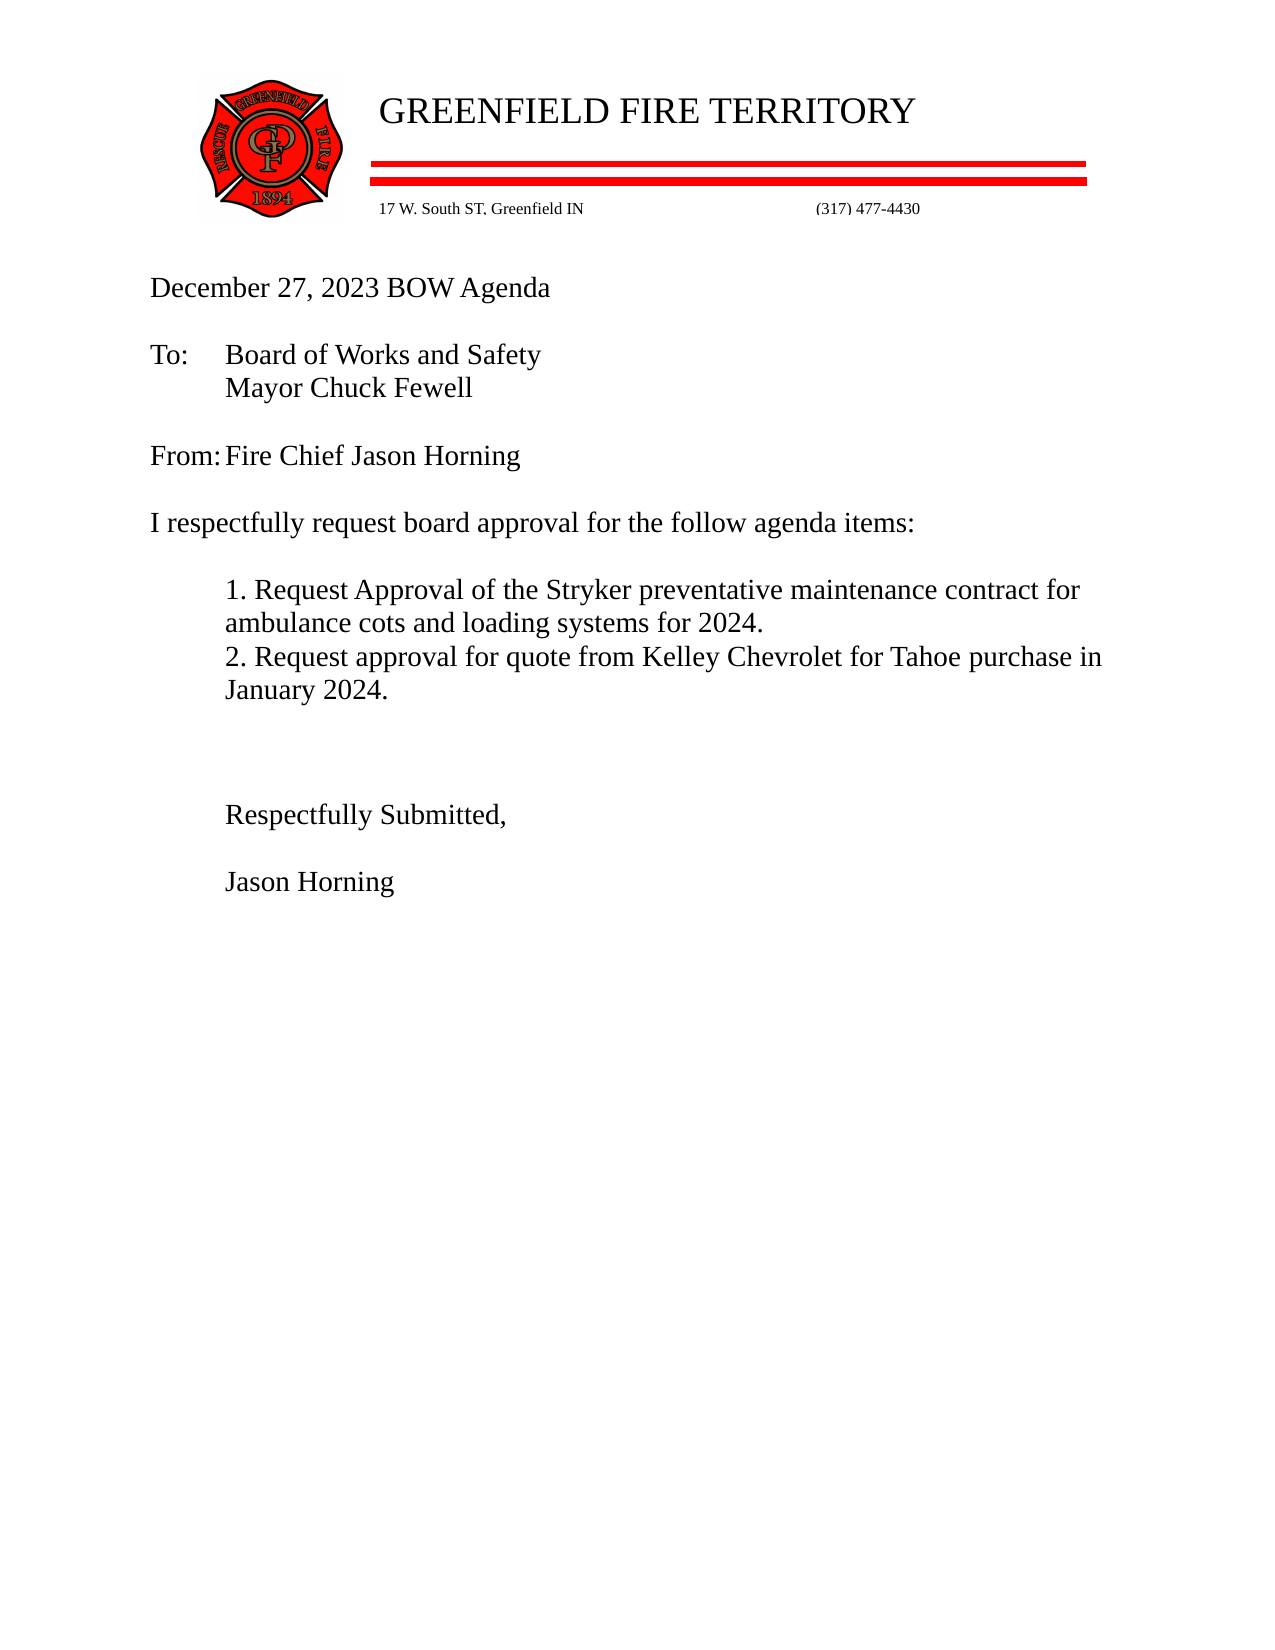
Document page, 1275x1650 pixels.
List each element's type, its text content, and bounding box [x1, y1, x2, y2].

text December 27, 2023 BOW Agenda [150, 270, 1125, 303]
text From: Fire Chief Jason Horning [150, 438, 1125, 471]
list 1. Request Approval of the Stryker preventative maintenance contract for ambulance cots and loading systems for 2024. [225, 572, 1125, 639]
list Respectfully Submitted, [225, 797, 1125, 831]
text Mayor Chuck Fewell [150, 371, 1125, 404]
text I respectfully request board approval for the follow agenda items: [150, 505, 1125, 538]
list 2. Request approval for quote from Kelley Chevrolet for Tahoe purchase in January 2024. [225, 639, 1125, 706]
text To: Board of Works and Safety [150, 337, 1125, 371]
list Jason Horning [225, 864, 1125, 898]
